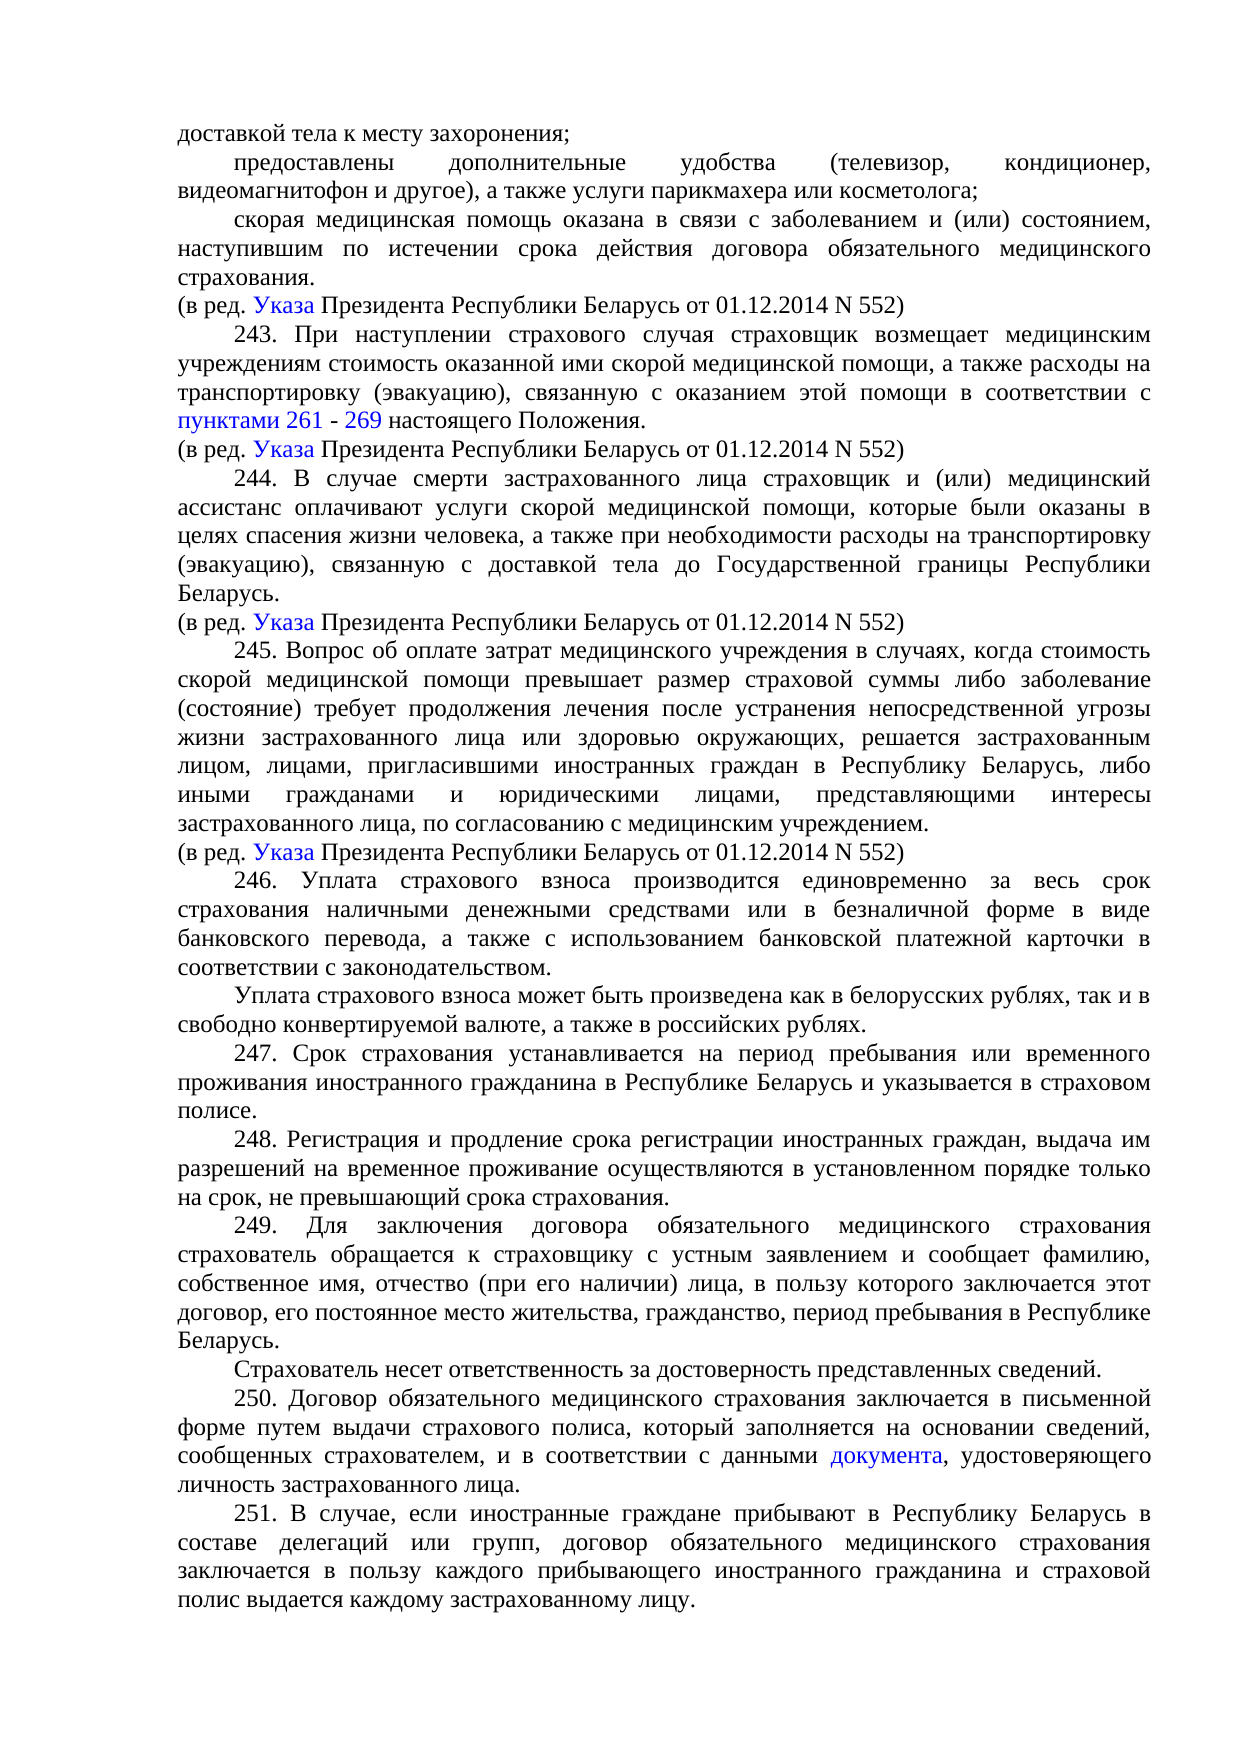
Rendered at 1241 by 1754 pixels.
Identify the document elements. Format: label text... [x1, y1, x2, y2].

text 248. Регистрация и продление срока регистрации иностранных граждан, выдача им разрешений на временное проживание осуществляются в установленном порядке только на срок, не превышающий срока страхования. [177, 1124, 1152, 1211]
text предоставлены дополнительные удобства (телевизор, кондиционер, видеомагнитофон и другое), а также услуги парикмахера или косметолога; [177, 147, 1152, 204]
text (в ред. Указа Президента Республики Беларусь от 01.12.2014 N 552) [177, 607, 1152, 636]
text (в ред. Указа Президента Республики Беларусь от 01.12.2014 N 552) [177, 837, 1152, 866]
text 246. Уплата страхового взноса производится единовременно за весь срок страхования наличными денежными средствами или в безналичной форме в виде банковского перевода, а также с использованием банковской платежной карточки в соответствии с законодательством. [177, 866, 1152, 981]
text 244. В случае смерти застрахованного лица страховщик и (или) медицинский ассистанс оплачивают услуги скорой медицинской помощи, которые были оказаны в целях спасения жизни человека, а также при необходимости расходы на транспортировку (эвакуацию), связанную с доставкой тела до Государственной границы Республики Беларусь. [177, 463, 1152, 607]
text 243. При наступлении страхового случая страховщик возмещает медицинским учреждениям стоимость оказанной ими скорой медицинской помощи, а также расходы на транспортировку (эвакуацию), связанную с оказанием этой помощи в соответствии с пунктами 261 - 269 настоящего Положения. [177, 319, 1152, 434]
text Уплата страхового взноса может быть произведена как в белорусских рублях, так и в свободно конвертируемой валюте, а также в российских рублях. [177, 981, 1152, 1038]
text скорая медицинская помощь оказана в связи с заболеванием и (или) состоянием, наступившим по истечении срока действия договора обязательного медицинского страхования. [177, 204, 1152, 291]
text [177, 118, 1152, 147]
text (в ред. Указа Президента Республики Беларусь от 01.12.2014 N 552) [177, 434, 1152, 463]
text 249. Для заключения договора обязательного медицинского страхования страхователь обращается к страховщику с устным заявлением и сообщает фамилию, собственное имя, отчество (при его наличии) лица, в пользу которого заключается этот договор, его постоянное место жительства, гражданство, период пребывания в Республике Беларусь. [177, 1211, 1152, 1354]
text 247. Срок страхования устанавливается на период пребывания или временного проживания иностранного гражданина в Республике Беларусь и указывается в страховом полисе. [177, 1038, 1152, 1124]
text 245. Вопрос об оплате затрат медицинского учреждения в случаях, когда стоимость скорой медицинской помощи превышает размер страховой суммы либо заболевание (состояние) требует продолжения лечения после устранения непосредственной угрозы жизни застрахованного лица или здоровью окружающих, решается застрахованным лицом, лицами, пригласившими иностранных граждан в Республику Беларусь, либо иными гражданами и юридическими лицами, представляющими интересы застрахованного лица, по согласованию с медицинским учреждением. [177, 636, 1152, 837]
text 251. В случае, если иностранные граждане прибывают в Республику Беларусь в составе делегаций или групп, договор обязательного медицинского страхования заключается в пользу каждого прибывающего иностранного гражданина и страховой полис выдается каждому застрахованному лицу. [177, 1498, 1152, 1613]
text 250. Договор обязательного медицинского страхования заключается в письменной форме путем выдачи страхового полиса, который заполняется на основании сведений, сообщенных страхователем, и в соответствии с данными документа, удостоверяющего личность застрахованного лица. [177, 1383, 1152, 1498]
text (в ред. Указа Президента Республики Беларусь от 01.12.2014 N 552) [177, 291, 1152, 319]
text Страхователь несет ответственность за достоверность представленных сведений. [177, 1354, 1152, 1383]
